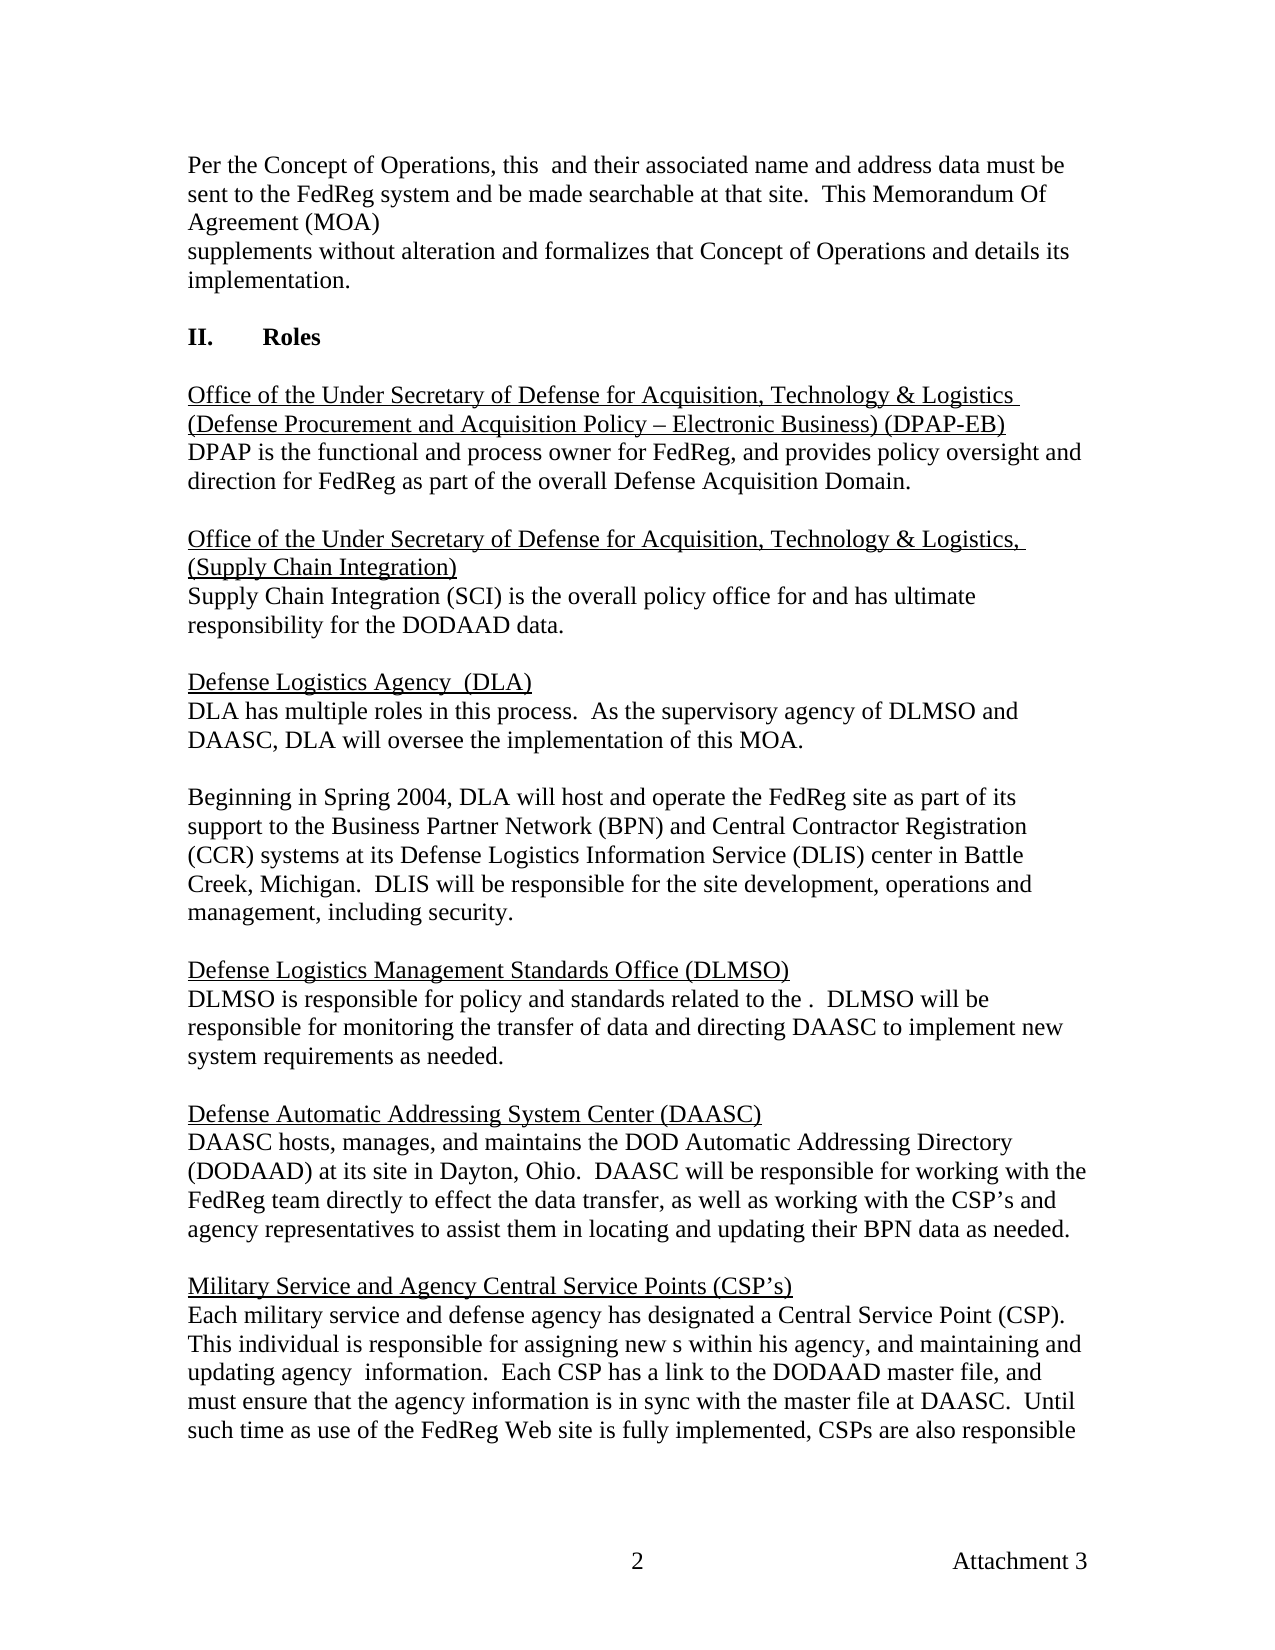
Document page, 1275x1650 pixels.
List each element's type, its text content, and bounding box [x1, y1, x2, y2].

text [187, 1300, 1087, 1444]
text Office of the Under Secretary of Defense for Acquisition, Technology & Logistics (Defense Procurement and Acquisition Policy – Electronic Business) (DPAP-EB) [187, 380, 1087, 437]
text DAASC hosts, manages, and maintains the DOD Automatic Addressing Directory (DODAAD) at its site in Dayton, Ohio. DAASC will be responsible for working with the FedReg team directly to effect the data transfer, as well as working with the CSP’s and agency representatives to assist them in locating and updating their BPN data as needed. [187, 1127, 1087, 1242]
text Per the Concept of Operations, this and their associated name and address data must be sent to the FedReg system and be made searchable at that site. This Memorandum Of Agreement (MOA) [187, 150, 1087, 236]
text Supply Chain Integration (SCI) is the overall policy office for and has ultimate responsibility for the DODAAD data. [187, 581, 1087, 639]
text Military Service and Agency Central Service Points (CSP’s) [187, 1271, 1087, 1300]
text DPAP is the functional and process owner for FedReg, and provides policy oversight and direction for FedReg as part of the overall Defense Acquisition Domain. [187, 437, 1087, 495]
text Defense Logistics Agency (DLA) [187, 667, 1087, 696]
text Defense Logistics Management Standards Office (DLMSO) [187, 955, 1087, 984]
text Beginning in Spring 2004, DLA will host and operate the FedReg site as part of its support to the Business Partner Network (BPN) and Central Contractor Registration (CCR) systems at its Defense Logistics Information Service (DLIS) center in Battle Creek, Michigan. DLIS will be responsible for the site development, operations and management, including security. [187, 782, 1087, 926]
text supplements without alteration and formalizes that Concept of Operations and details its implementation. [187, 236, 1087, 294]
list Roles [187, 322, 1087, 351]
text DLMSO is responsible for policy and standards related to the . DLMSO will be responsible for monitoring the transfer of data and directing DAASC to implement new system requirements as needed. [187, 984, 1087, 1070]
text Defense Automatic Addressing System Center (DAASC) [187, 1099, 1087, 1127]
text Office of the Under Secretary of Defense for Acquisition, Technology & Logistics, (Supply Chain Integration) [187, 524, 1087, 581]
text DLA has multiple roles in this process. As the supervisory agency of DLMSO and DAASC, DLA will oversee the implementation of this MOA. [187, 696, 1087, 754]
